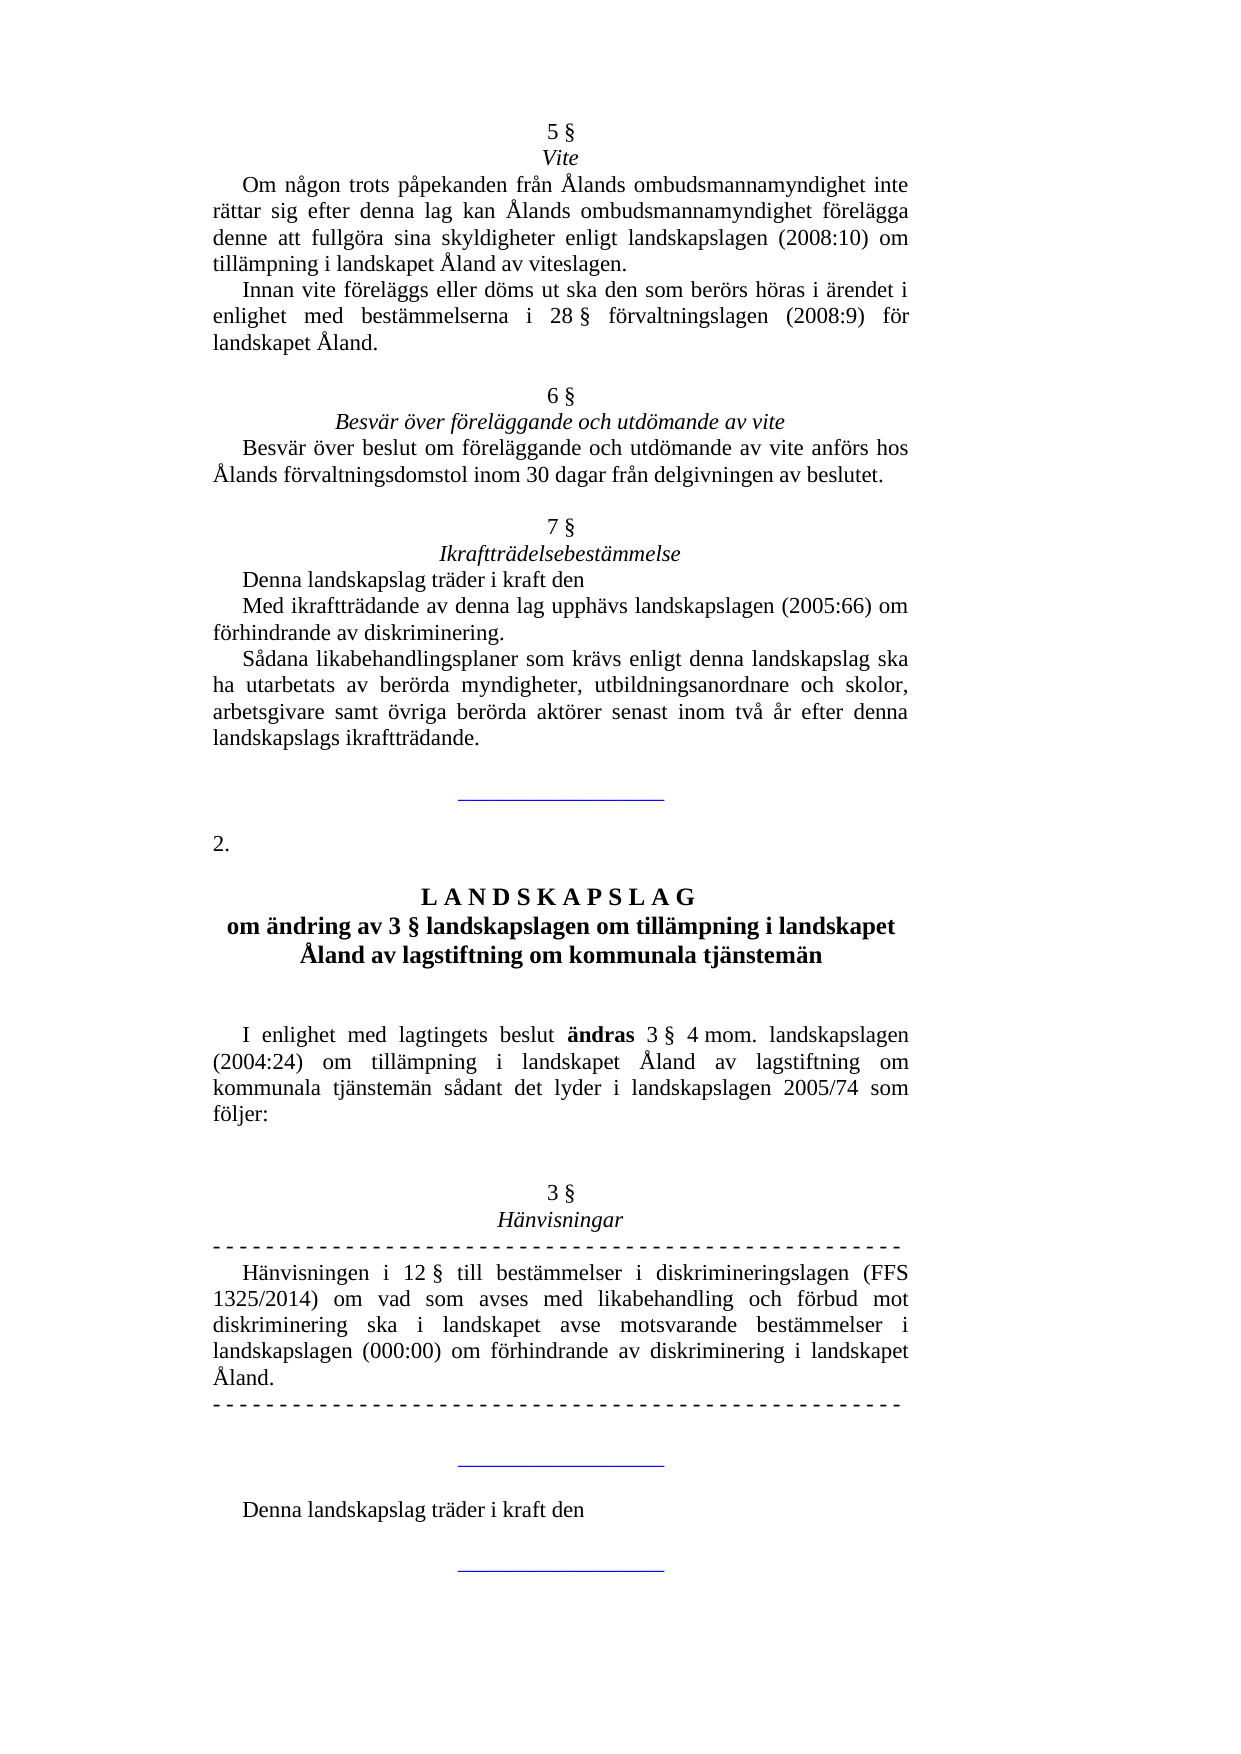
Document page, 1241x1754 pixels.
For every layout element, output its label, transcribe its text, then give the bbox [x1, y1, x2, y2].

text Ikraftträdelsebestämmelse [213, 540, 909, 566]
text __________________ [213, 1548, 909, 1575]
text I enlighet med lagtingets beslut ändras 3 § 4 mom. landskapslagen (2004:24) om tillämpning i landskapet Åland av lagstiftning om kommunala tjänstemän sådant det lyder i landskapslagen 2005/74 som följer: [213, 1021, 909, 1127]
text 5 § [213, 118, 909, 144]
text Innan vite föreläggs eller döms ut ska den som berörs höras i ärendet i enlighet med bestämmelserna i 28 § förvaltningslagen (2008:9) för landskapet Åland. [213, 276, 909, 355]
text - - - - - - - - - - - - - - - - - - - - - - - - - - - - - - - - - - - - - - - - - - - - - - - - - - - - [213, 1390, 909, 1417]
text 6 § [213, 382, 909, 408]
text Besvär över beslut om föreläggande och utdömande av vite anförs hos Ålands förvaltningsdomstol inom 30 dagar från delgivningen av beslutet. [213, 434, 909, 487]
text L A N D S K A P S L A G om ändring av 3 § landskapslagen om tillämpning i landskapet Åland av lagstiftning om kommunala tjänstemän [213, 882, 909, 969]
text __________________ [213, 1443, 909, 1469]
text Om någon trots påpekanden från Ålands ombudsmannamyndighet inte rättar sig efter denna lag kan Ålands ombudsmannamyndighet förelägga denne att fullgöra sina skyldigheter enligt landskapslagen (2008:10) om tillämpning i landskapet Åland av viteslagen. [213, 171, 909, 276]
text 3 § [213, 1179, 909, 1206]
text Besvär över föreläggande och utdömande av vite [213, 408, 909, 434]
text 2. [213, 830, 909, 856]
text Denna landskapslag träder i kraft den [213, 566, 909, 592]
text Hänvisningen i 12 § till bestämmelser i diskrimineringslagen (FFS 1325/2014) om vad som avses med likabehandling och förbud mot diskriminering ska i landskapet avse motsvarande bestämmelser i landskapslagen (000:00) om förhindrande av diskriminering i landskapet Åland. [213, 1258, 909, 1390]
text - - - - - - - - - - - - - - - - - - - - - - - - - - - - - - - - - - - - - - - - - - - - - - - - - - - - [213, 1232, 909, 1258]
text 7 § [213, 513, 909, 540]
text Med ikraftträdande av denna lag upphävs landskapslagen (2005:66) om förhindrande av diskriminering. [213, 592, 909, 645]
text Sådana likabehandlingsplaner som krävs enligt denna landskapslag ska ha utarbetats av berörda myndigheter, utbildningsanordnare och skolor, arbetsgivare samt övriga berörda aktörer senast inom två år efter denna landskapslags ikraftträdande. [213, 645, 909, 751]
text Vite [213, 144, 909, 171]
text Denna landskapslag träder i kraft den [213, 1496, 909, 1522]
text __________________ [213, 777, 909, 803]
text Hänvisningar [213, 1206, 909, 1232]
